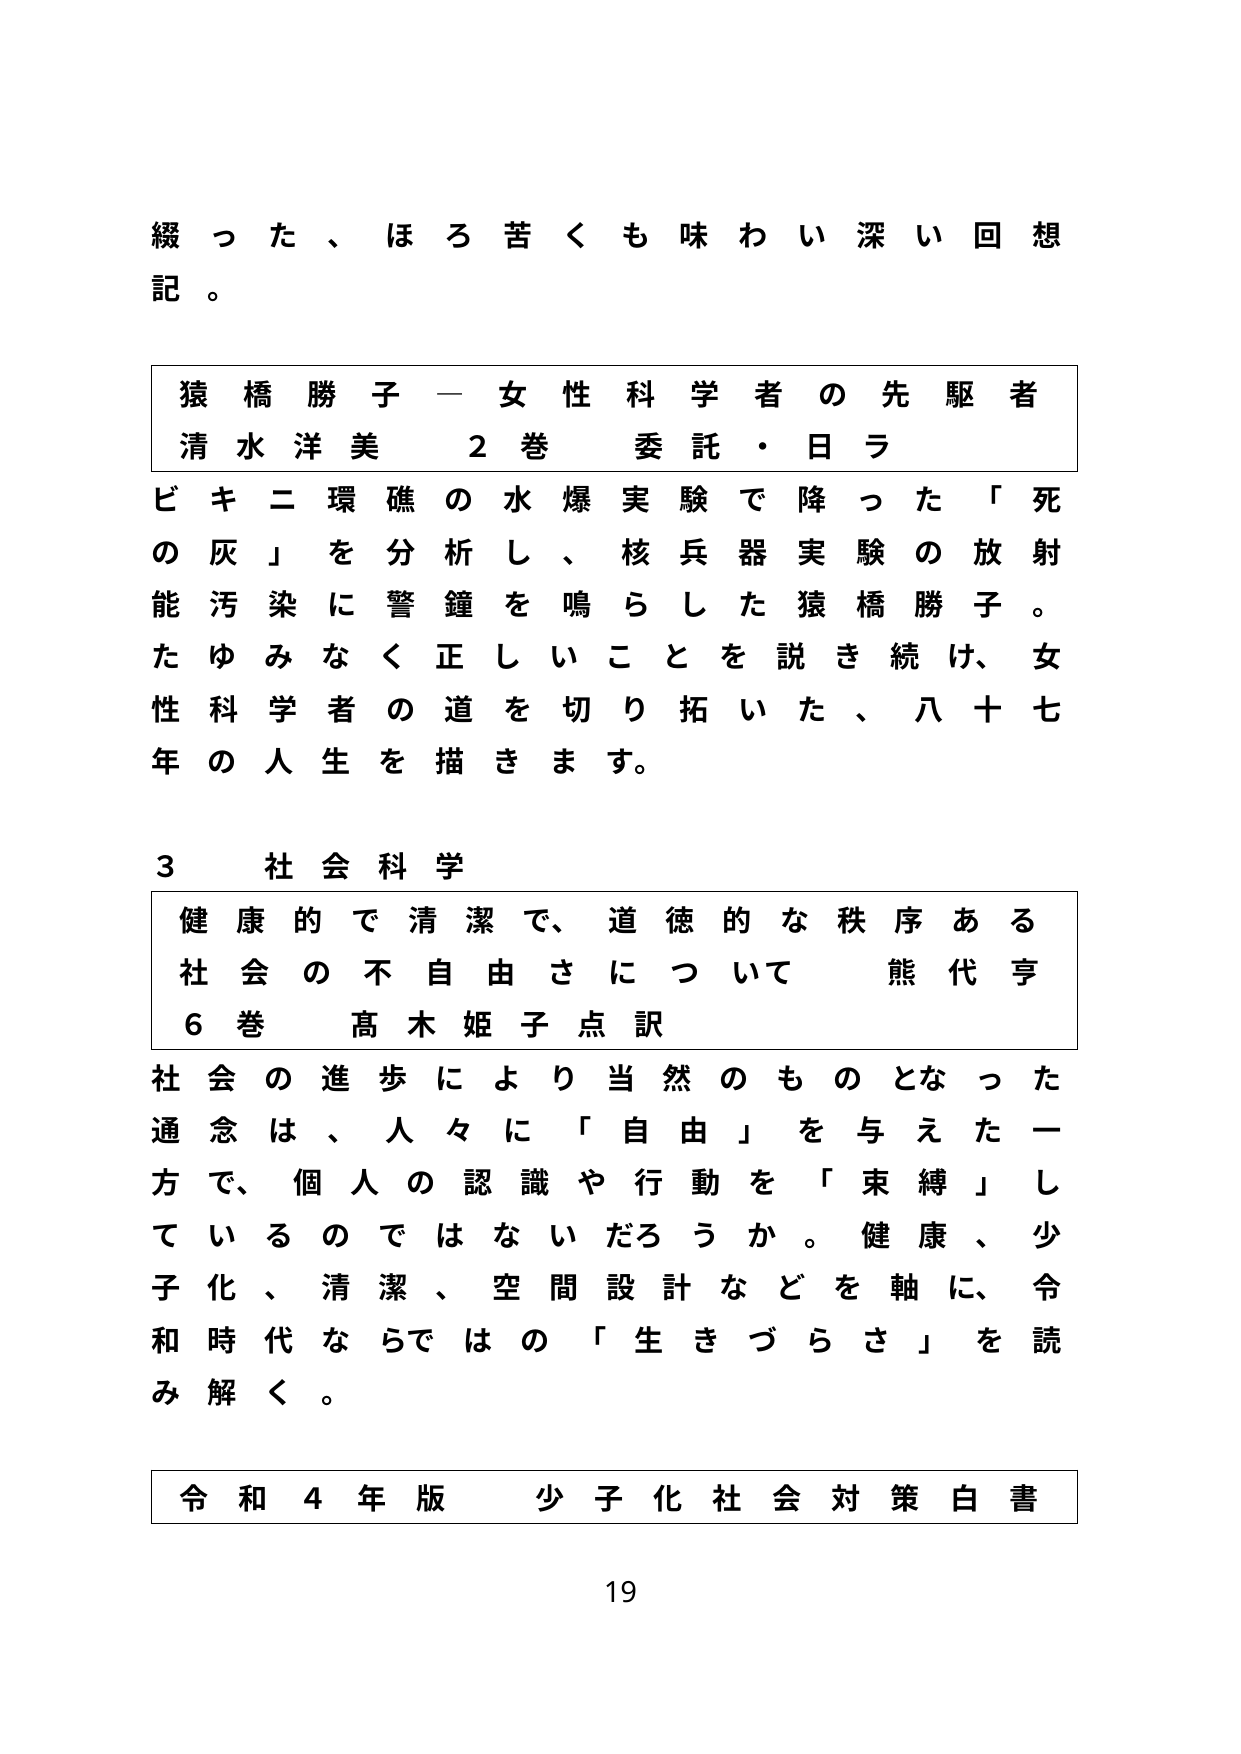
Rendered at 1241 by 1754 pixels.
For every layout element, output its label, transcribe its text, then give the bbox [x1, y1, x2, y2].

text 社会の進歩により当然のものとなった通念は、人々に「自由」を与えた一方で、個人の認識や行動を「束縛」しているのではないだろうか。健康、少子化、清潔、空間設計などを軸に、令和時代ならではの「生きづらさ」を読み解く。 [151, 1050, 1089, 1417]
text ビキニ環礁の水爆実験で降った「死の灰」を分析し、核兵器実験の放射能汚染に警鐘を鳴らした猿橋勝子。たゆみなく正しいことを説き続け、女性科学者の道を切り拓いた、八十七年の人生を描きます。 [151, 472, 1089, 786]
table_header 健康的で清潔で、道徳的な秩序ある社会の不自由さについて 熊代亨 ６巻 髙木姫子点訳 [152, 892, 1077, 1049]
text ３ 社会科学 [151, 839, 1089, 891]
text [151, 208, 1089, 313]
table_header 猿橋勝子―女性科学者の先駆者 清水洋美 ２巻 委託・日ラ [152, 366, 1077, 471]
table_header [152, 1471, 1077, 1523]
